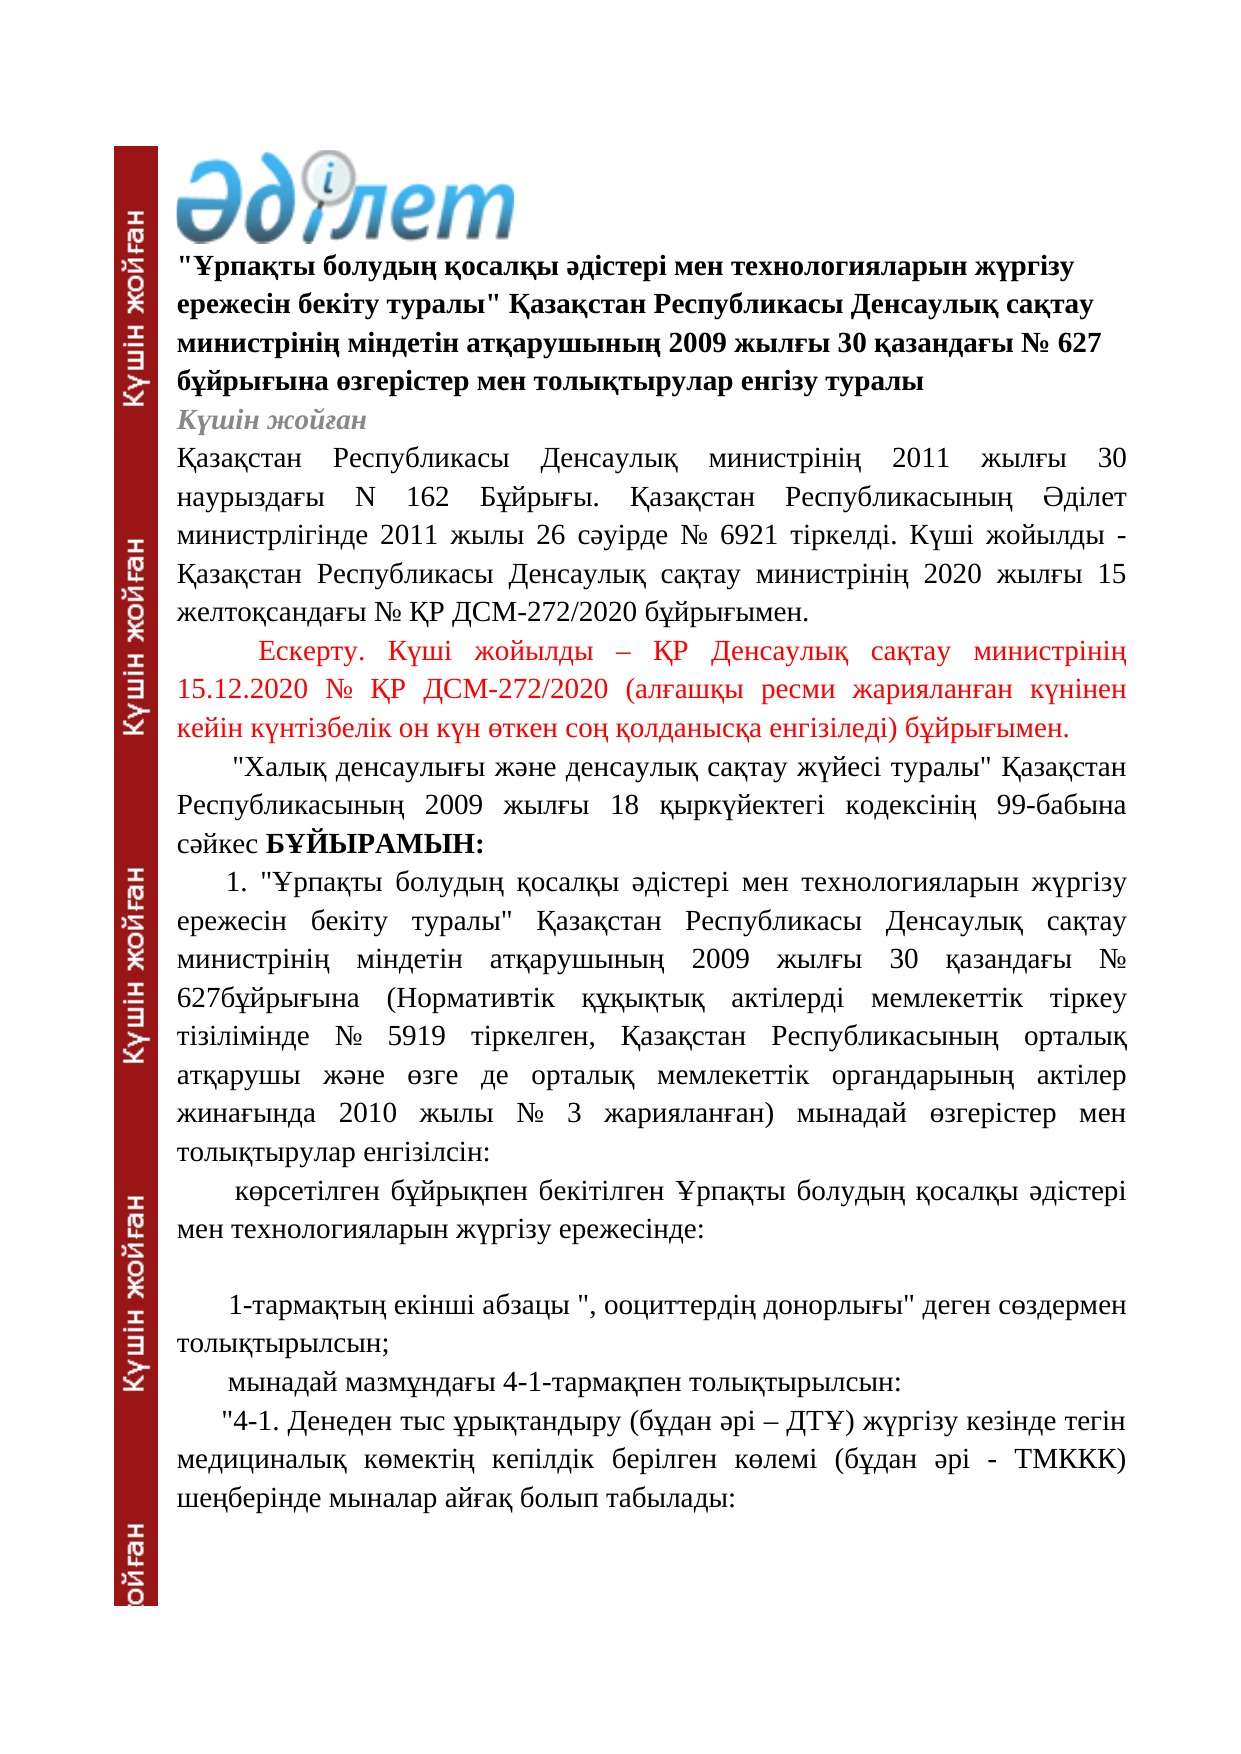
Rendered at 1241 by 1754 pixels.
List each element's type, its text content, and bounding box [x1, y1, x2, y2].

picture [114, 146, 158, 248]
picture [114, 435, 158, 440]
text "Халық денсаулығы және денсаулық сақтау жүйесі туралы" Қазақстан Республикасының 2009 жылғы 18 қыркүйектегі кодексінің 99-бабына сәйкес БҰЙЫРАМЫН: [112, 749, 1128, 859]
picture [114, 859, 158, 864]
picture [114, 1359, 158, 1364]
picture [114, 1513, 158, 1606]
picture [114, 397, 158, 402]
picture [114, 1168, 158, 1173]
text "Ұрпақты болудың қосалқы әдістері мен технологияларын жүргізу ережесін бекіту туралы" Қазақстан Республикасы Денсаулық сақтау министрінің міндетін атқарушының 2009 жылғы 30 қазандағы № 627 бұйрығына өзгерістер мен толықтырулар енгізу туралы [112, 248, 1128, 397]
text Ескерту. Күші жойылды – ҚР Денсаулық сақтау министрінің 15.12.2020 № ҚР ДСМ-272/2020 (алғашқы ресми жарияланған күнінен кейін күнтізбелік он күн өткен соң қолданысқа енгізіледі) бұйрығымен. [112, 633, 1128, 744]
picture [114, 628, 158, 633]
text 1-тармақтың екінші абзацы ", ооциттердің донорлығы" деген сөздермен толықтырылсын; [112, 1287, 1128, 1359]
picture [176, 150, 515, 244]
text мынадай мазмұндағы 4-1-тармақпен толықтырылсын: [112, 1364, 1128, 1398]
picture [114, 1245, 158, 1287]
text "4-1. Денеден тыс ұрықтандыру (бұдан әрі – ДТҰ) жүргізу кезінде тегін медициналық көмектің кепілдік берілген көлемі (бұдан әрі - ТМККК) шеңберінде мыналар айғақ болып табылады: [112, 1403, 1128, 1513]
text көрсетілген бұйрықпен бекітілген Ұрпақты болудың қосалқы әдістері мен технологияларын жүргізу ережесінде: [112, 1173, 1128, 1245]
picture [114, 1398, 158, 1403]
text Қазақстан Республикасы Денсаулық министрінің 2011 жылғы 30 наурыздағы N 162 Бұйрығы. Қазақстан Республикасының Әділет министрлігінде 2011 жылы 26 сәуірде № 6921 тіркелді. Күші жойылды - Қазақстан Республикасы Денсаулық сақтау министрінің 2020 жылғы 15 желтоқсандағы № ҚР ДСМ-272/2020 бұйрығымен. [112, 440, 1128, 628]
picture [114, 744, 158, 749]
text Күшін жойған [112, 402, 1128, 435]
text 1. "Ұрпақты болудың қосалқы әдістері мен технологияларын жүргізу ережесін бекіту туралы" Қазақстан Республикасы Денсаулық сақтау министрінің міндетін атқарушының 2009 жылғы 30 қазандағы № 627бұйрығына (Нормативтік құқықтық актілерді мемлекеттік тіркеу тізілімінде № 5919 тіркелген, Қазақстан Республикасының орталық атқарушы және өзге де орталық мемлекеттік органдарының актілер жинағында 2010 жылы № 3 жарияланған) мынадай өзгерістер мен толықтырулар енгізілсін: [112, 864, 1128, 1168]
